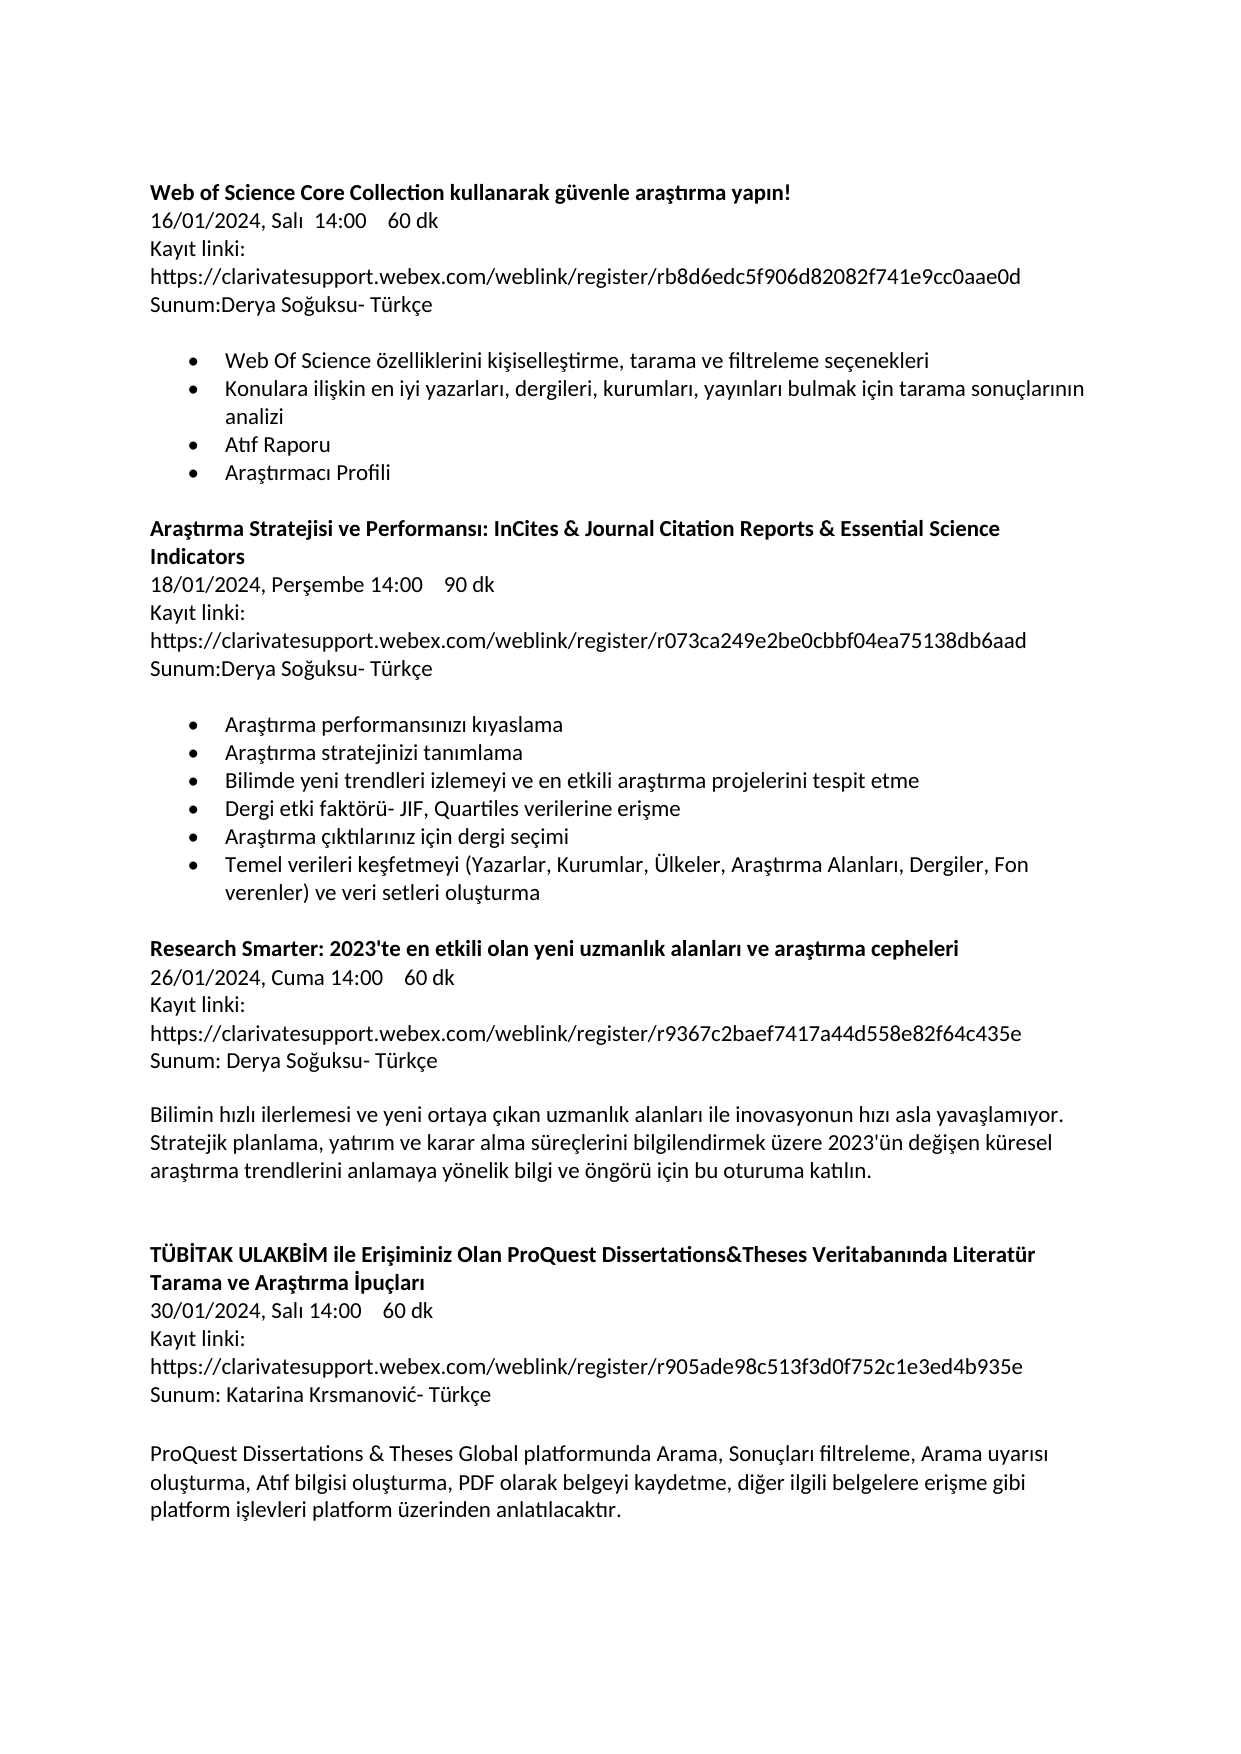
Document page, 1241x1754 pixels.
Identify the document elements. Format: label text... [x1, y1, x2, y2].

text Web of Science Core Collection kullanarak güvenle araştırma yapın! [150, 178, 1090, 206]
list Konulara ilişkin en iyi yazarları, dergileri, kurumları, yayınları bulmak için tarama sonuçlarının analizi [187, 374, 1090, 430]
list Araştırma performansınızı kıyaslama [187, 710, 1090, 738]
list Dergi etki faktörü- JIF, Quartiles verilerine erişme [187, 794, 1090, 822]
list Bilimde yeni trendleri izlemeyi ve en etkili araştırma projelerini tespit etme [187, 766, 1090, 794]
text Research Smarter: 2023'te en etkili olan yeni uzmanlık alanları ve araştırma cepheleri [150, 934, 1090, 963]
text Bilimin hızlı ilerlemesi ve yeni ortaya çıkan uzmanlık alanları ile inovasyonun hızı asla yavaşlamıyor. [150, 1100, 1090, 1128]
list Araştırmacı Profili [187, 458, 1090, 486]
text 26/01/2024, Cuma 14:00 60 dk [150, 963, 1090, 991]
list Web Of Science özelliklerini kişiselleştirme, tarama ve filtreleme seçenekleri [187, 346, 1090, 374]
text Sunum: Derya Soğuksu- Türkçe [150, 1047, 1090, 1075]
text Kayıt linki: https://clarivatesupport.webex.com/weblink/register/r9367c2baef7417a44d558e82f64c435e [150, 991, 1090, 1047]
text TÜBİTAK ULAKBİM ile Erişiminiz Olan ProQuest Dissertations&Theses Veritabanında Literatür Tarama ve Araştırma İpuçları [150, 1240, 1090, 1296]
text Kayıt linki: https://clarivatesupport.webex.com/weblink/register/r073ca249e2be0cbbf04ea75138db6aad [150, 598, 1090, 654]
list Temel verileri keşfetmeyi (Yazarlar, Kurumlar, Ülkeler, Araştırma Alanları, Dergiler, Fon verenler) ve veri setleri oluşturma [187, 851, 1090, 907]
list Araştırma stratejinizi tanımlama [187, 738, 1090, 766]
text Kayıt linki: https://clarivatesupport.webex.com/weblink/register/rb8d6edc5f906d82082f741e9cc0aae0d [150, 234, 1090, 290]
text 16/01/2024, Salı 14:00 60 dk [150, 206, 1090, 234]
list Atıf Raporu [187, 430, 1090, 458]
text Araştırma Stratejisi ve Performansı: InCites & Journal Citation Reports & Essential Science Indicators [150, 514, 1090, 570]
text 18/01/2024, Perşembe 14:00 90 dk [150, 570, 1090, 598]
text 30/01/2024, Salı 14:00 60 dk [150, 1296, 1090, 1324]
text Stratejik planlama, yatırım ve karar alma süreçlerini bilgilendirmek üzere 2023'ün değişen küresel araştırma trendlerini anlamaya yönelik bilgi ve öngörü için bu oturuma katılın. [150, 1128, 1090, 1184]
text Sunum: Katarina Krsmanović- Türkçe [150, 1380, 1090, 1408]
text Kayıt linki: https://clarivatesupport.webex.com/weblink/register/r905ade98c513f3d0f752c1e3ed4b935e [150, 1324, 1090, 1380]
text ProQuest Dissertations & Theses Global platformunda Arama, Sonuçları filtreleme, Arama uyarısı oluşturma, Atıf bilgisi oluşturma, PDF olarak belgeyi kaydetme, diğer ilgili belgelere erişme gibi platform işlevleri platform üzerinden anlatılacaktır. [150, 1439, 1090, 1524]
text Sunum:Derya Soğuksu- Türkçe [150, 654, 1090, 682]
list Araştırma çıktılarınız için dergi seçimi [187, 822, 1090, 851]
text Sunum:Derya Soğuksu- Türkçe [150, 290, 1090, 318]
